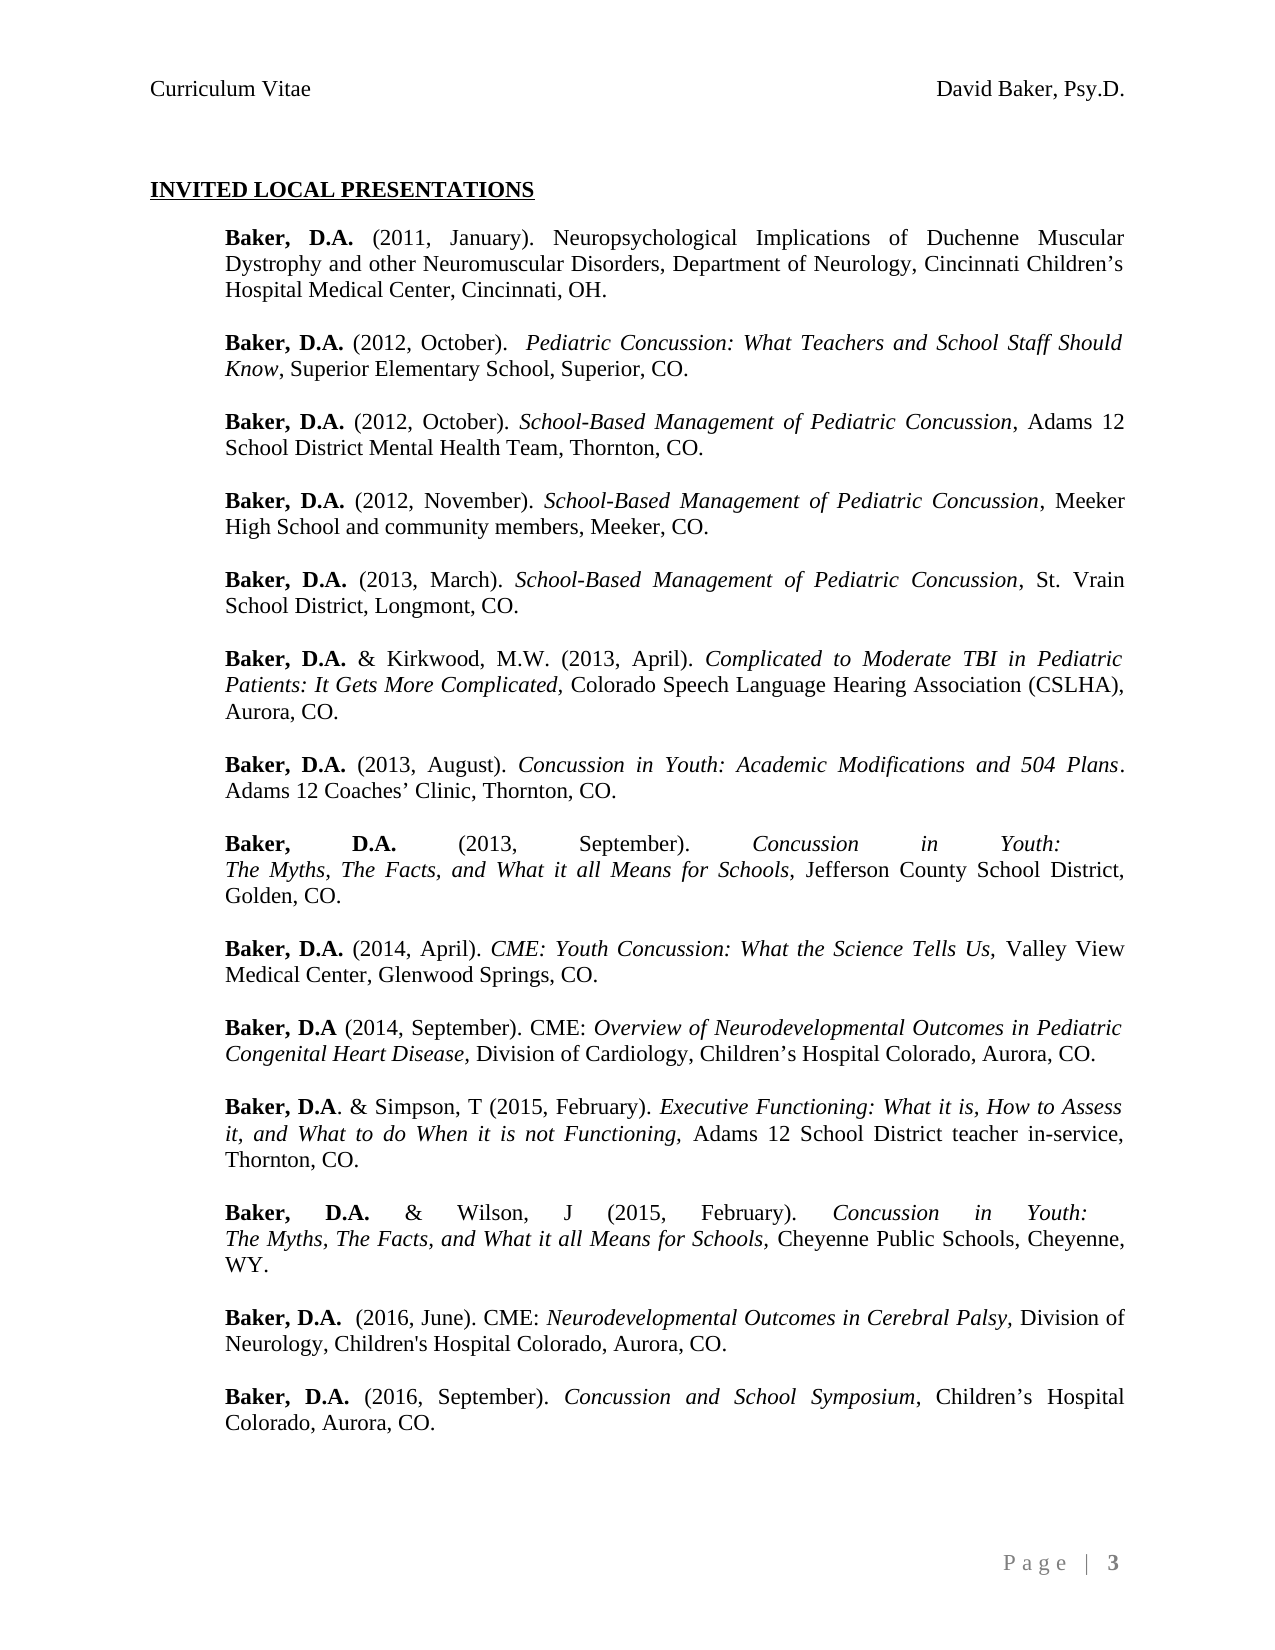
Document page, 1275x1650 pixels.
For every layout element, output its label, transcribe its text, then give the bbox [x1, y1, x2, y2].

text Baker, D.A. (2013, August). Concussion in Youth: Academic Modifications and 504 Plans. Adams 12 Coaches’ Clinic, Thornton, CO. [225, 751, 1125, 803]
text Baker, D.A. (2013, September). Concussion in Youth: The Myths, The Facts, and What it all Means for Schools, Jefferson County School District, Golden, CO. [225, 830, 1125, 909]
text Baker, D.A. (2011, January). Neuropsychological Implications of Duchenne Muscular Dystrophy and other Neuromuscular Disorders, Department of Neurology, Cincinnati Children’s Hospital Medical Center, Cincinnati, OH. [225, 223, 1125, 303]
text Baker, D.A. (2012, November). School-Based Management of Pediatric Concussion, Meeker High School and community members, Meeker, CO. [225, 487, 1125, 540]
text Baker, D.A. & Simpson, T (2015, February). Executive Functioning: What it is, How to Assess it, and What to do When it is not Functioning, Adams 12 School District teacher in-service, Thornton, CO. [225, 1093, 1125, 1172]
text Baker, D.A. (2012, October). Pediatric Concussion: What Teachers and School Staff Should Know, Superior Elementary School, Superior, CO. [225, 329, 1125, 382]
text Baker, D.A (2014, September). CME: Overview of Neurodevelopmental Outcomes in Pediatric Congenital Heart Disease, Division of Cardiology, Children’s Hospital Colorado, Aurora, CO. [225, 1014, 1125, 1067]
text Baker, D.A. (2013, March). School-Based Management of Pediatric Concussion, St. Vrain School District, Longmont, CO. [225, 566, 1125, 619]
text Baker, D.A. (2014, April). CME: Youth Concussion: What the Science Tells Us, Valley View Medical Center, Glenwood Springs, CO. [225, 935, 1125, 988]
text Baker, D.A. (2012, October). School-Based Management of Pediatric Concussion, Adams 12 School District Mental Health Team, Thornton, CO. [225, 408, 1125, 461]
text Baker, D.A. (2016, June). CME: Neurodevelopmental Outcomes in Cerebral Palsy, Division of Neurology, Children's Hospital Colorado, Aurora, CO. [225, 1304, 1125, 1357]
text Baker, D.A. & Kirkwood, M.W. (2013, April). Complicated to Moderate TBI in Pediatric Patients: It Gets More Complicated, Colorado Speech Language Hearing Association (CSLHA), Aurora, CO. [225, 645, 1125, 724]
text INVITED LOCAL PRESENTATIONS [150, 176, 1125, 203]
text Baker, D.A. & Wilson, J (2015, February). Concussion in Youth: The Myths, The Facts, and What it all Means for Schools, Cheyenne Public Schools, Cheyenne, WY. [225, 1199, 1125, 1278]
text Baker, D.A. (2016, September). Concussion and School Symposium, Children’s Hospital Colorado, Aurora, CO. [225, 1383, 1125, 1436]
